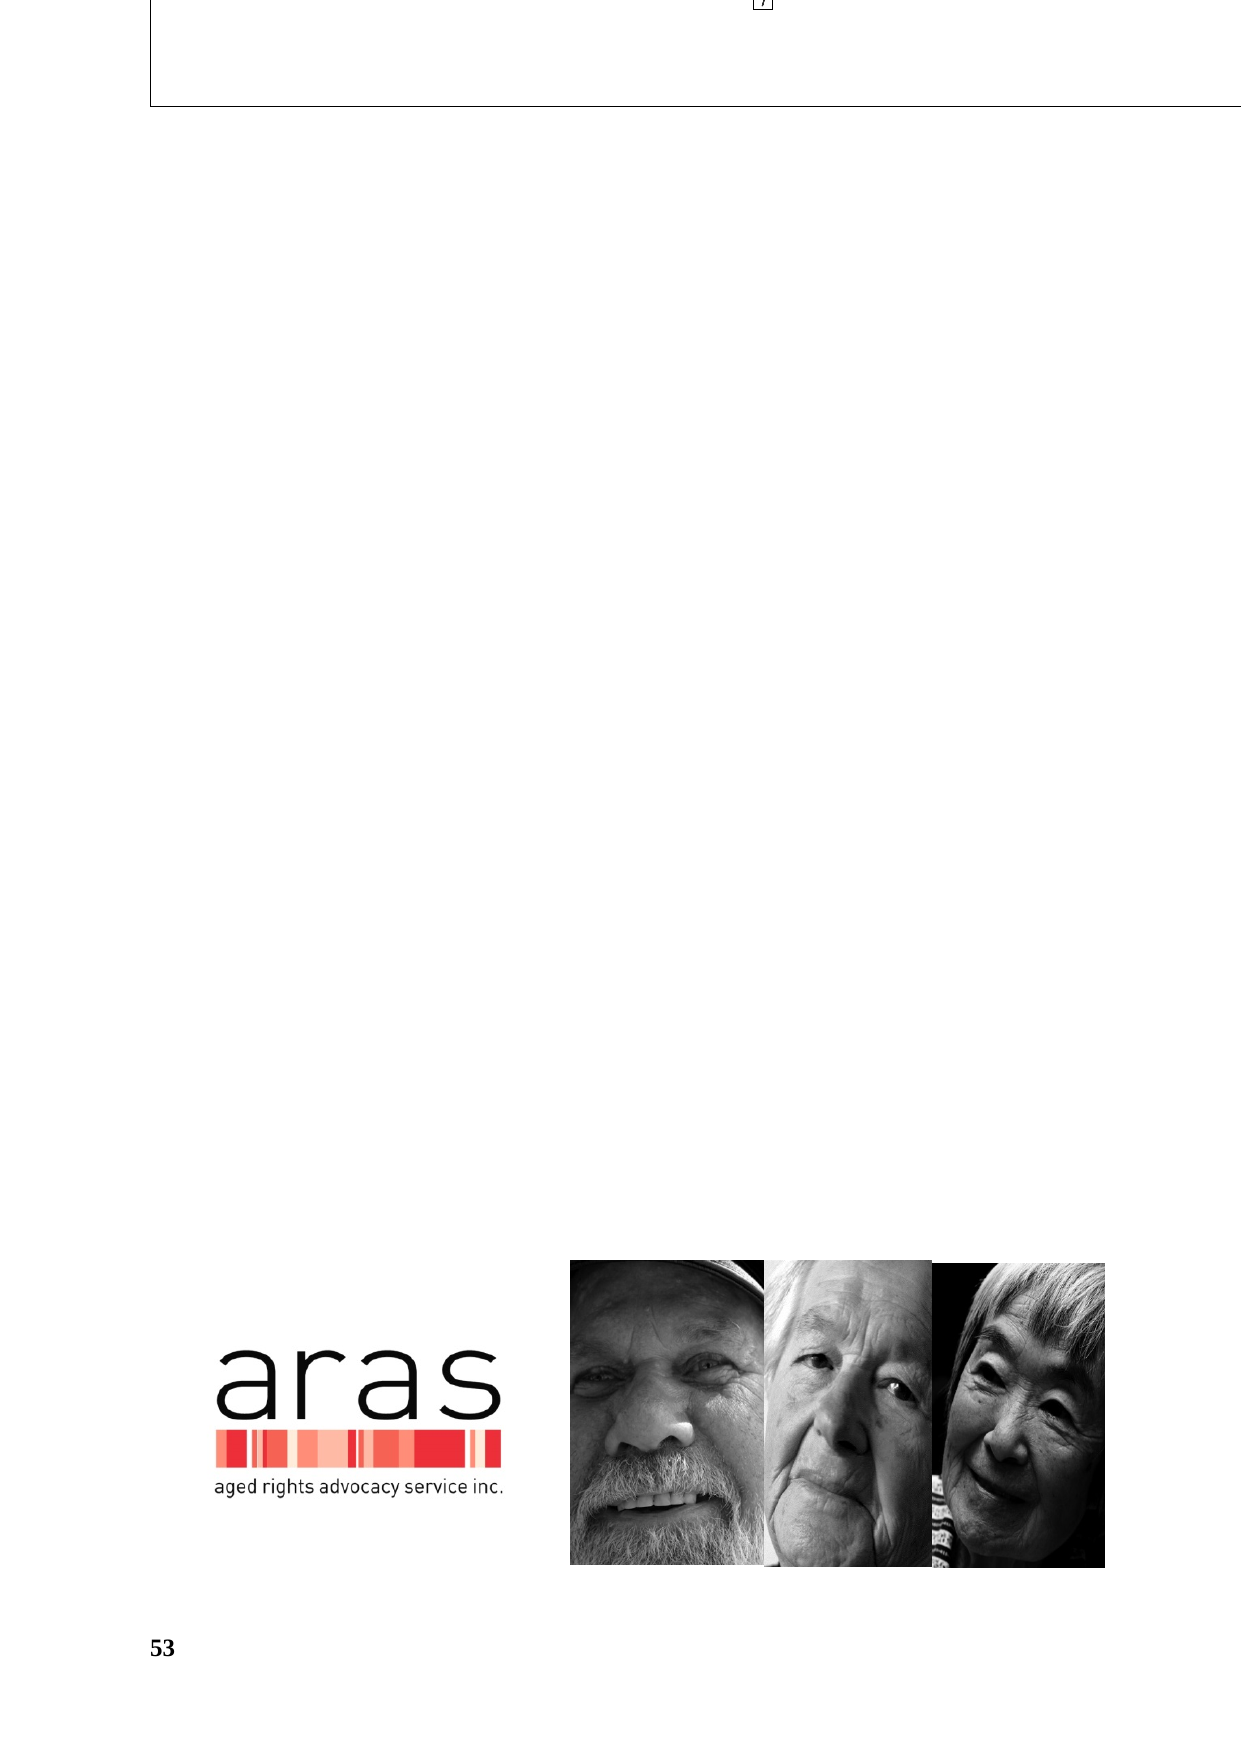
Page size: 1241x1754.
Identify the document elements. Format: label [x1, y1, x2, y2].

picture [151, 0, 1241, 106]
picture [754, 0, 772, 9]
picture [570, 1260, 1105, 1568]
picture [155, 1265, 561, 1570]
